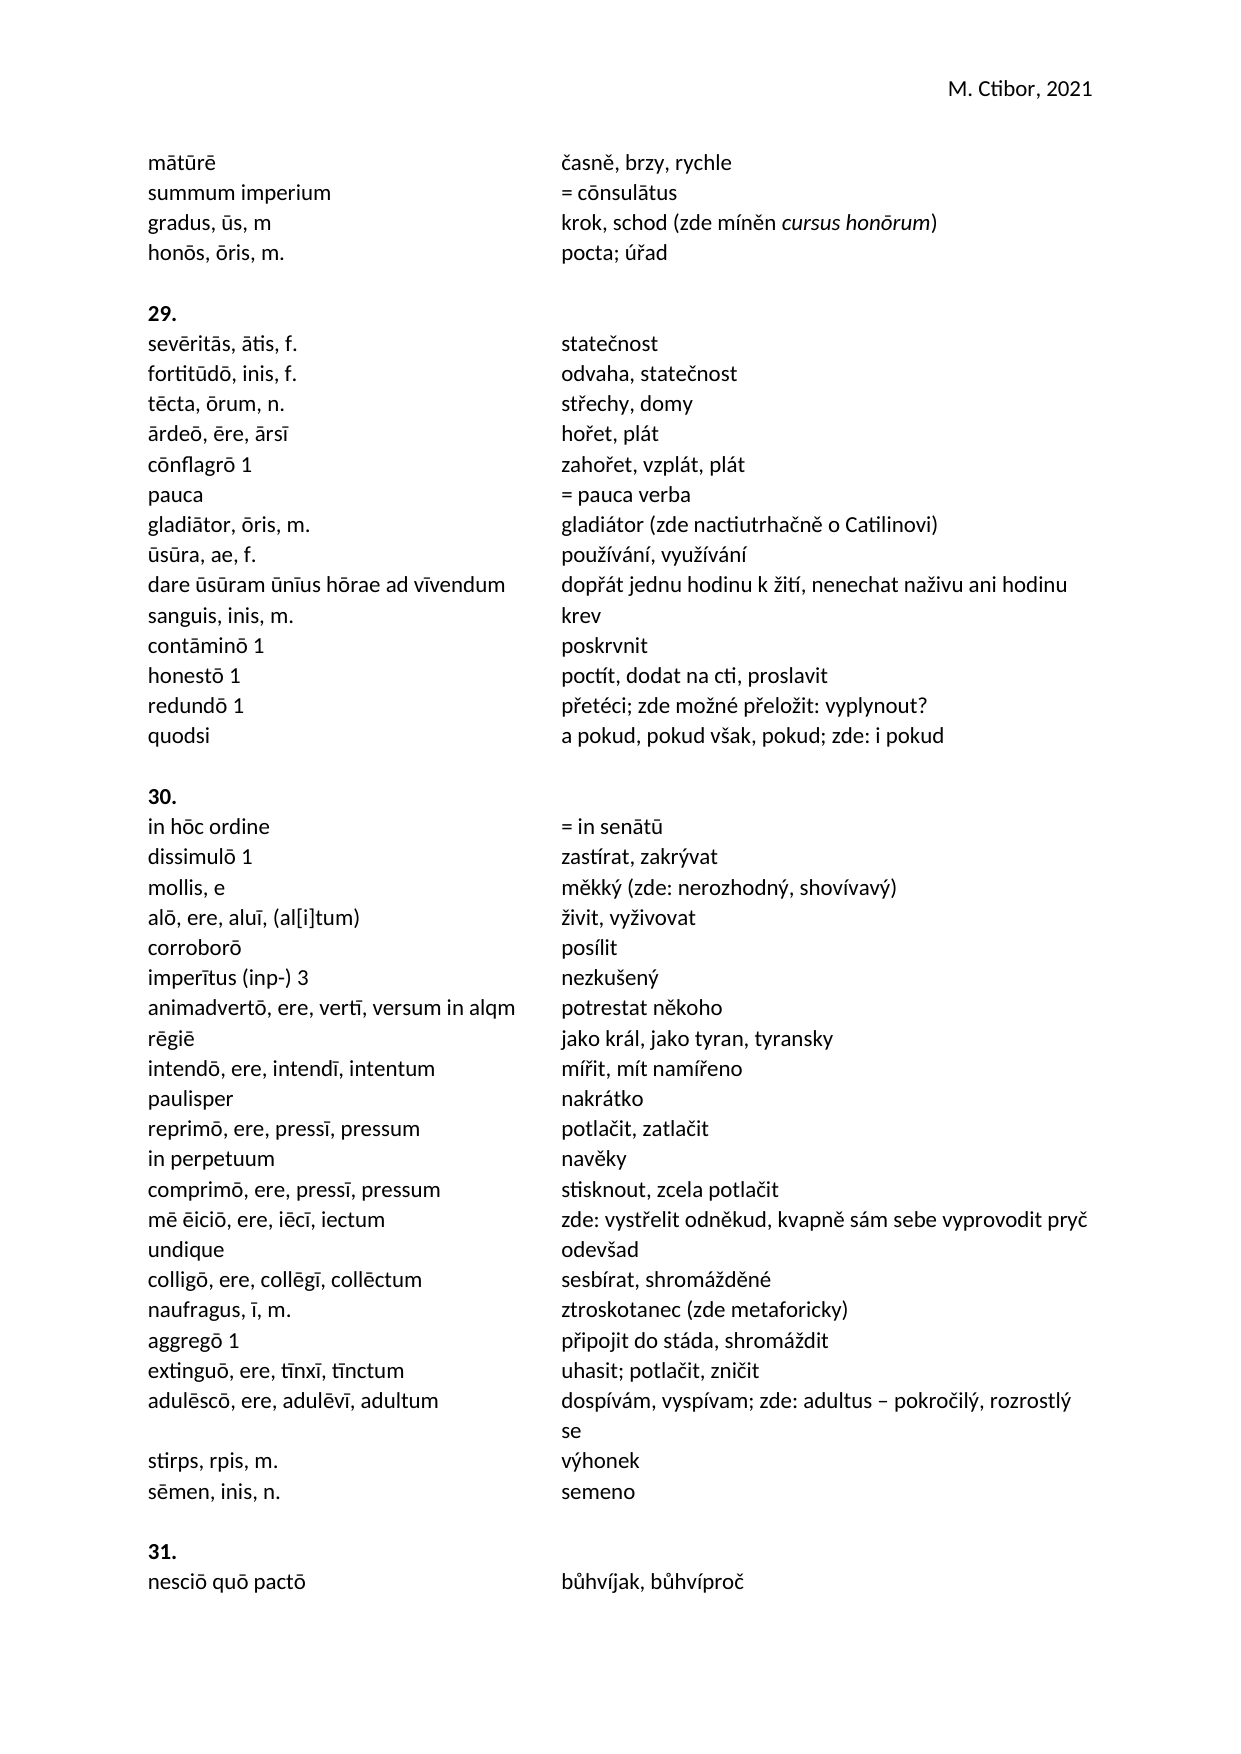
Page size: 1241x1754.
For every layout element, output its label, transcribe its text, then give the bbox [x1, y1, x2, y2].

text stirps, rpis, m. výhonek [148, 1447, 1093, 1474]
text rēgiē jako král, jako tyran, tyransky [148, 1024, 1093, 1052]
text sanguis, inis, m. krev [148, 601, 1093, 629]
text contāminō 1 poskrvnit [148, 631, 1093, 659]
text undique odevšad [148, 1235, 1093, 1263]
text imperītus (inp-) 3 nezkušený [148, 963, 1093, 991]
text animadvertō, ere, vertī, versum in alqm potrestat někoho [148, 993, 1093, 1021]
text ārdeō, ēre, ārsī hořet, plát [148, 419, 1093, 447]
text honōs, ōris, m. pocta; úřad [148, 238, 1093, 266]
text reprimō, ere, pressī, pressum potlačit, zatlačit [148, 1114, 1093, 1142]
text colligō, ere, collēgī, collēctum sesbírat, shromážděné [148, 1265, 1093, 1293]
text sēmen, inis, n. semeno [148, 1477, 1093, 1505]
text mē ēiciō, ere, iēcī, iectum zde: vystřelit odněkud, kvapně sám sebe vyprovodit pryč [148, 1205, 1093, 1233]
text summum imperium = cōnsulātus [148, 178, 1093, 206]
text adulēscō, ere, adulēvī, adultum dospívám, vyspívam; zde: adultus – pokročilý, rozrostlý se [148, 1386, 1093, 1444]
text sevēritās, ātis, f. statečnost [148, 329, 1093, 357]
subtitle 30. [148, 782, 1093, 810]
text gradus, ūs, m krok, schod (zde míněn cursus honōrum) [148, 208, 1093, 236]
subtitle 29. [148, 299, 1093, 327]
text honestō 1 poctít, dodat na cti, proslavit [148, 661, 1093, 689]
text dissimulō 1 zastírat, zakrývat [148, 842, 1093, 870]
text comprimō, ere, pressī, pressum stisknout, zcela potlačit [148, 1175, 1093, 1203]
text gladiātor, ōris, m. gladiátor (zde nactiutrhačně o Catilinovi) [148, 510, 1093, 538]
text aggregō 1 připojit do stáda, shromáždit [148, 1326, 1093, 1354]
subtitle 31. [148, 1537, 1093, 1565]
text pauca = pauca verba [148, 480, 1093, 508]
text cōnflagrō 1 zahořet, vzplát, plát [148, 450, 1093, 478]
text in hōc ordine = in senātū [148, 812, 1093, 840]
text corroborō posílit [148, 933, 1093, 961]
text tēcta, ōrum, n. střechy, domy [148, 389, 1093, 417]
text alō, ere, aluī, (al[i]tum) živit, vyživovat [148, 903, 1093, 931]
text fortitūdō, inis, f. odvaha, statečnost [148, 359, 1093, 387]
text in perpetuum navěky [148, 1144, 1093, 1172]
text nesciō quō pactō bůhvíjak, bůhvíproč [148, 1567, 1093, 1595]
text mātūrē časně, brzy, rychle [148, 148, 1093, 176]
text ūsūra, ae, f. používání, využívání [148, 540, 1093, 568]
text quodsi a pokud, pokud však, pokud; zde: i pokud [148, 722, 1093, 749]
text paulisper nakrátko [148, 1084, 1093, 1112]
text mollis, e měkký (zde: nerozhodný, shovívavý) [148, 873, 1093, 901]
text naufragus, ī, m. ztroskotanec (zde metaforicky) [148, 1296, 1093, 1323]
text redundō 1 přetéci; zde možné přeložit: vyplynout? [148, 691, 1093, 719]
text intendō, ere, intendī, intentum mířit, mít namířeno [148, 1054, 1093, 1082]
text extinguō, ere, tīnxī, tīnctum uhasit; potlačit, zničit [148, 1356, 1093, 1384]
text dare ūsūram ūnīus hōrae ad vīvendum dopřát jednu hodinu k žití, nenechat naživu ani hodinu [148, 571, 1093, 598]
